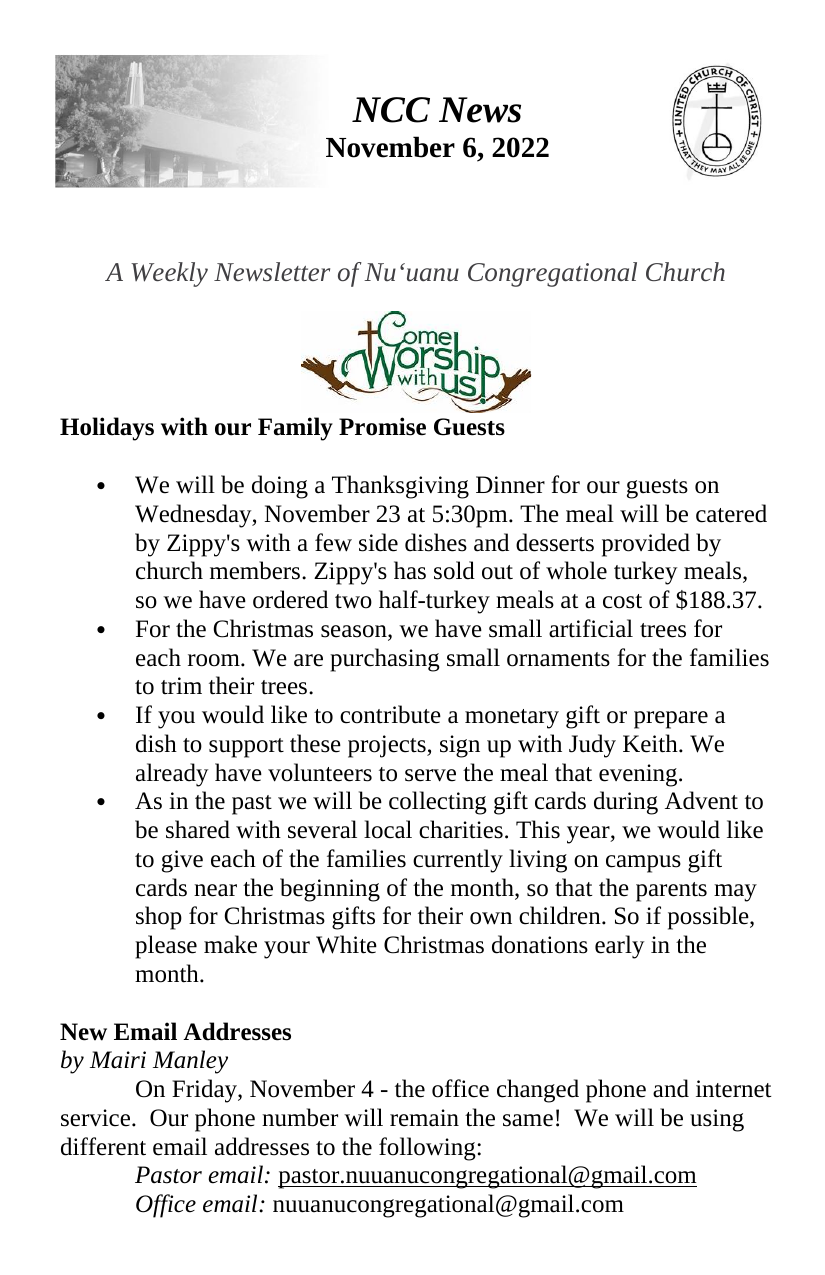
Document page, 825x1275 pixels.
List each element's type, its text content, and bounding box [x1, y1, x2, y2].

text by Mairi Manley [60, 1046, 772, 1074]
list If you would like to contribute a monetary gift or prepare a dish to support these projects, sign up with Judy Keith. We already have volunteers to serve the meal that evening. [97, 700, 772, 786]
list As in the past we will be collecting gift cards during Advent to be shared with several local charities. This year, we would like to give each of the families currently living on campus gift cards near the beginning of the month, so that the parents may shop for Christmas gifts for their own children. So if possible, please make your White Christmas donations early in the month. [97, 786, 772, 988]
text A Weekly Newsletter of Nu‘uanu Congregational Church [60, 257, 772, 288]
text Office email: nuuanucongregational@gmail.com [60, 1189, 772, 1218]
text On Friday, November 4 - the office changed phone and internet service. Our phone number will remain the same! We will be using different email addresses to the following: [60, 1074, 772, 1161]
text Holidays with our Family Promise Guests [60, 412, 772, 441]
picture [301, 311, 532, 413]
text New Email Addresses [60, 1017, 772, 1046]
list For the Christmas season, we have small artificial trees for each room. We are purchasing small ornaments for the families to trim their trees. [97, 614, 772, 700]
text Pastor email: pastor.nuuanucongregational@gmail.com [60, 1161, 772, 1189]
picture [54, 54, 767, 188]
list We will be doing a Thanksgiving Dinner for our guests on Wednesday, November 23 at 5:30pm. The meal will be catered by Zippy's with a few side dishes and desserts provided by church members. Zippy's has sold out of whole turkey meals, so we have ordered two half-turkey meals at a cost of $188.37. [97, 470, 772, 614]
